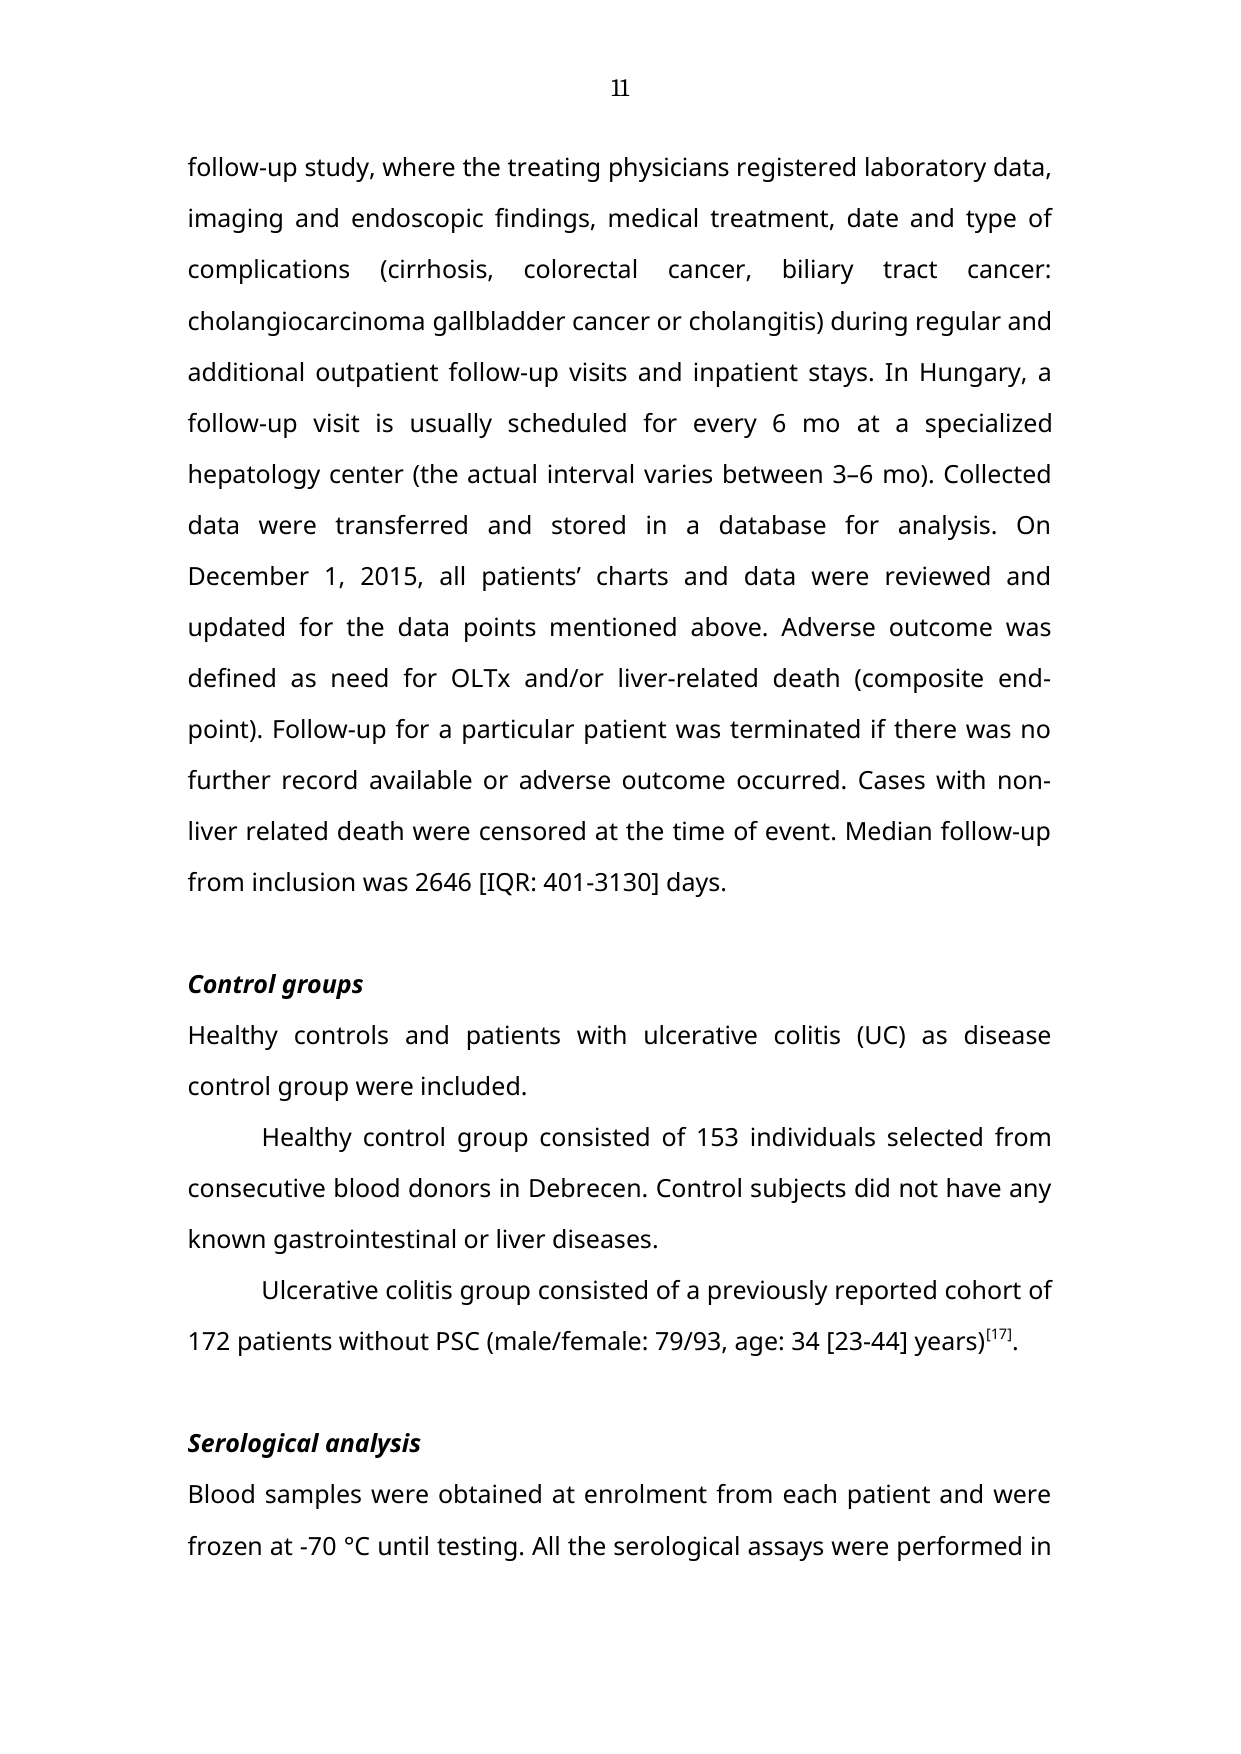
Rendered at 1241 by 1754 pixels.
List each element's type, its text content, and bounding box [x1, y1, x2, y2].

text Healthy control group consisted of 153 individuals selected from consecutive blood donors in Debrecen. Control subjects did not have any known gastrointestinal or liver diseases. [187, 1120, 1053, 1256]
text Serological analysis [187, 1426, 1053, 1460]
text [187, 1477, 1053, 1562]
text Ulcerative colitis group consisted of a previously reported cohort of 172 patients without PSC (male/female: 79/93, age: 34 [23-44] years)[17]. [187, 1273, 1053, 1358]
text Healthy controls and patients with ulcerative colitis (UC) as disease control group were included. [187, 1018, 1053, 1103]
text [187, 150, 1053, 899]
text Control groups [187, 967, 1053, 1001]
